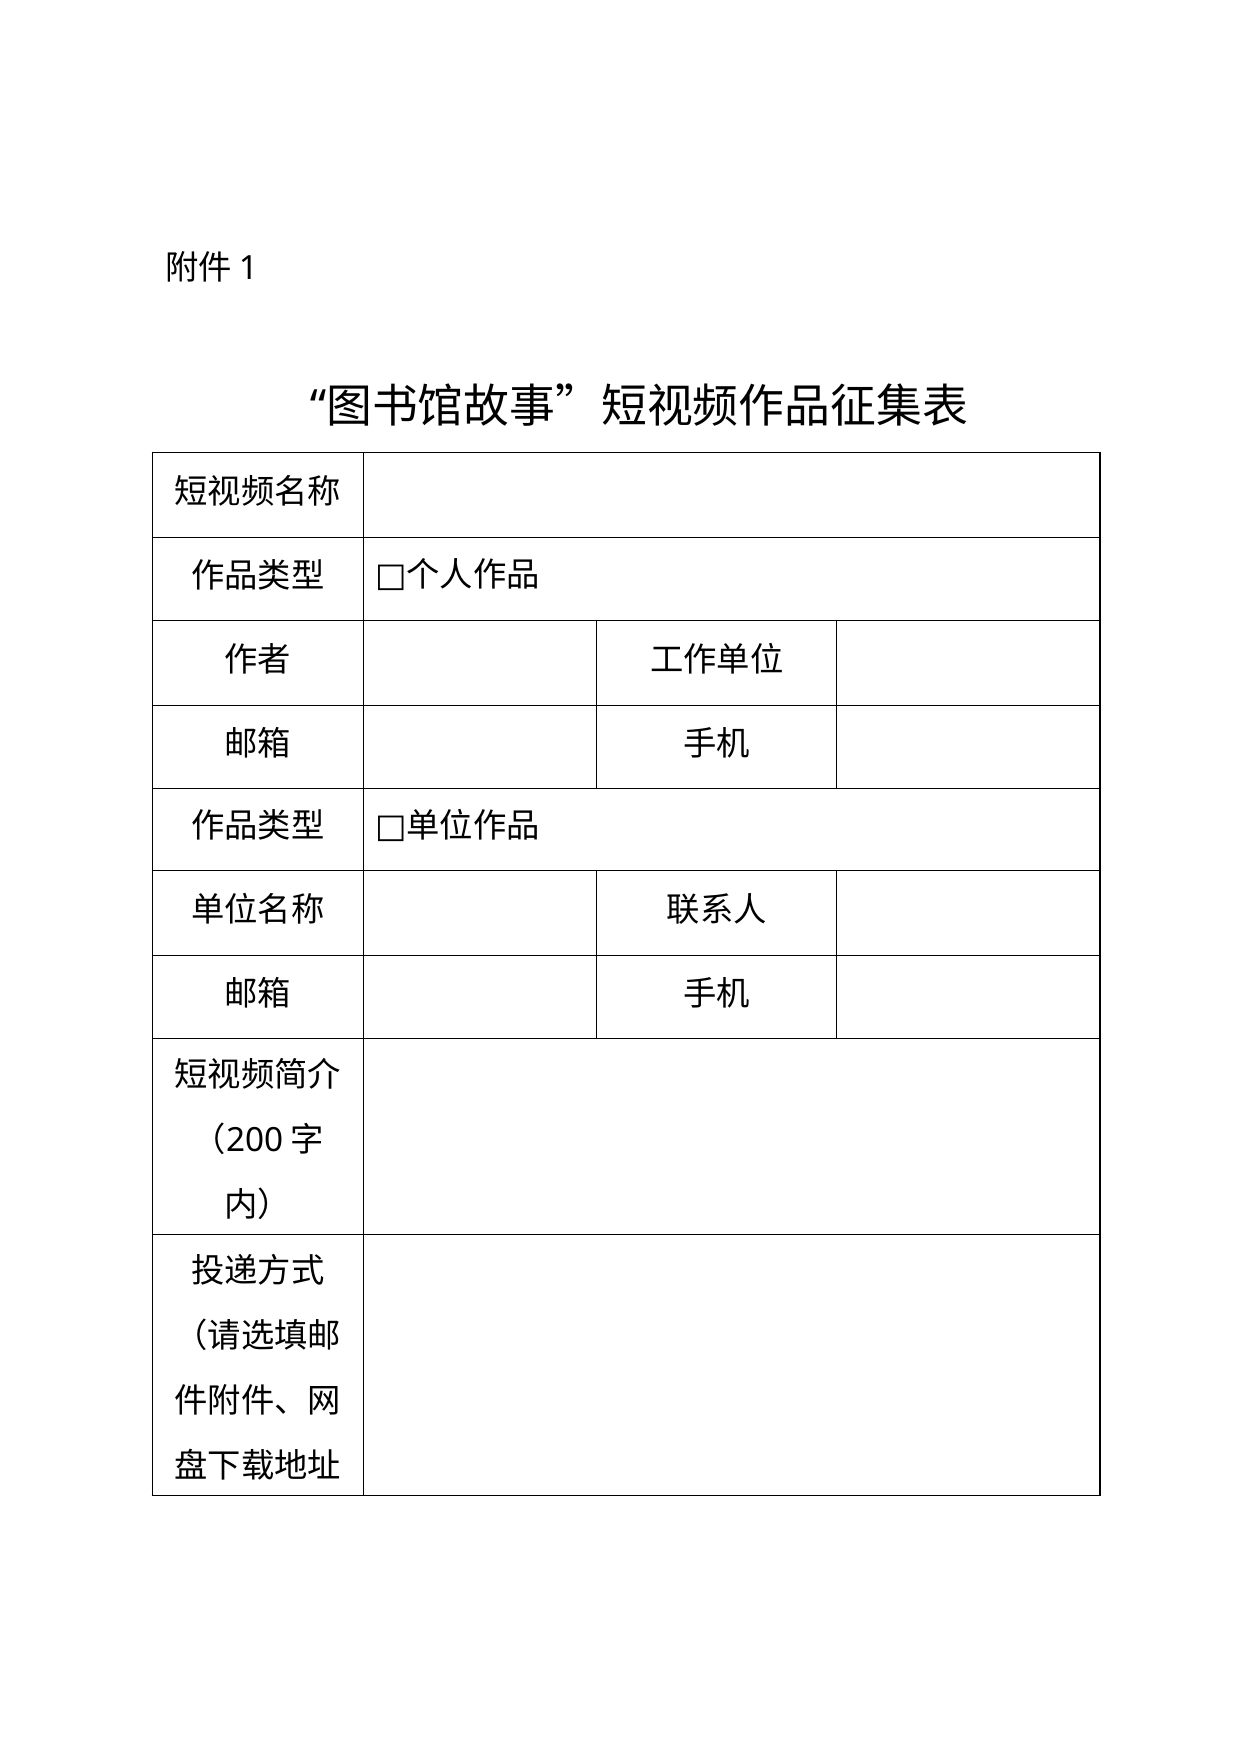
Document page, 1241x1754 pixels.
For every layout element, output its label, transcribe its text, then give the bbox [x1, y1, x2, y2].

table_cell □单位作品 [364, 789, 1099, 870]
table_cell 作品类型 [153, 538, 363, 619]
table_cell 联系人 [597, 871, 836, 955]
table_cell 短视频简介（200字内） [153, 1039, 363, 1234]
table_cell [364, 1039, 1099, 1234]
text 附件1 [165, 233, 1087, 298]
table_cell [364, 871, 596, 955]
table_cell 邮箱 [153, 706, 363, 787]
table_cell □个人作品 [364, 538, 1099, 619]
table_cell 作者 [153, 621, 363, 705]
table_cell [364, 706, 596, 787]
table_cell 邮箱 [153, 956, 363, 1038]
table_cell [837, 871, 1099, 955]
table_cell [837, 706, 1099, 787]
table_cell 单位名称 [153, 871, 363, 955]
table_header [364, 453, 1099, 537]
table_cell 工作单位 [597, 621, 836, 705]
table_cell 手机 [597, 956, 836, 1038]
table_cell [364, 621, 596, 705]
table_cell 作品类型 [153, 789, 363, 870]
table_header 短视频名称 [153, 453, 363, 537]
table_cell [837, 956, 1099, 1038]
table_cell [837, 621, 1099, 705]
text “图书馆故事”短视频作品征集表 [165, 354, 1020, 452]
table_cell 手机 [597, 706, 836, 787]
table_cell [364, 1235, 1099, 1495]
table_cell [153, 1235, 363, 1495]
table_cell [364, 956, 596, 1038]
